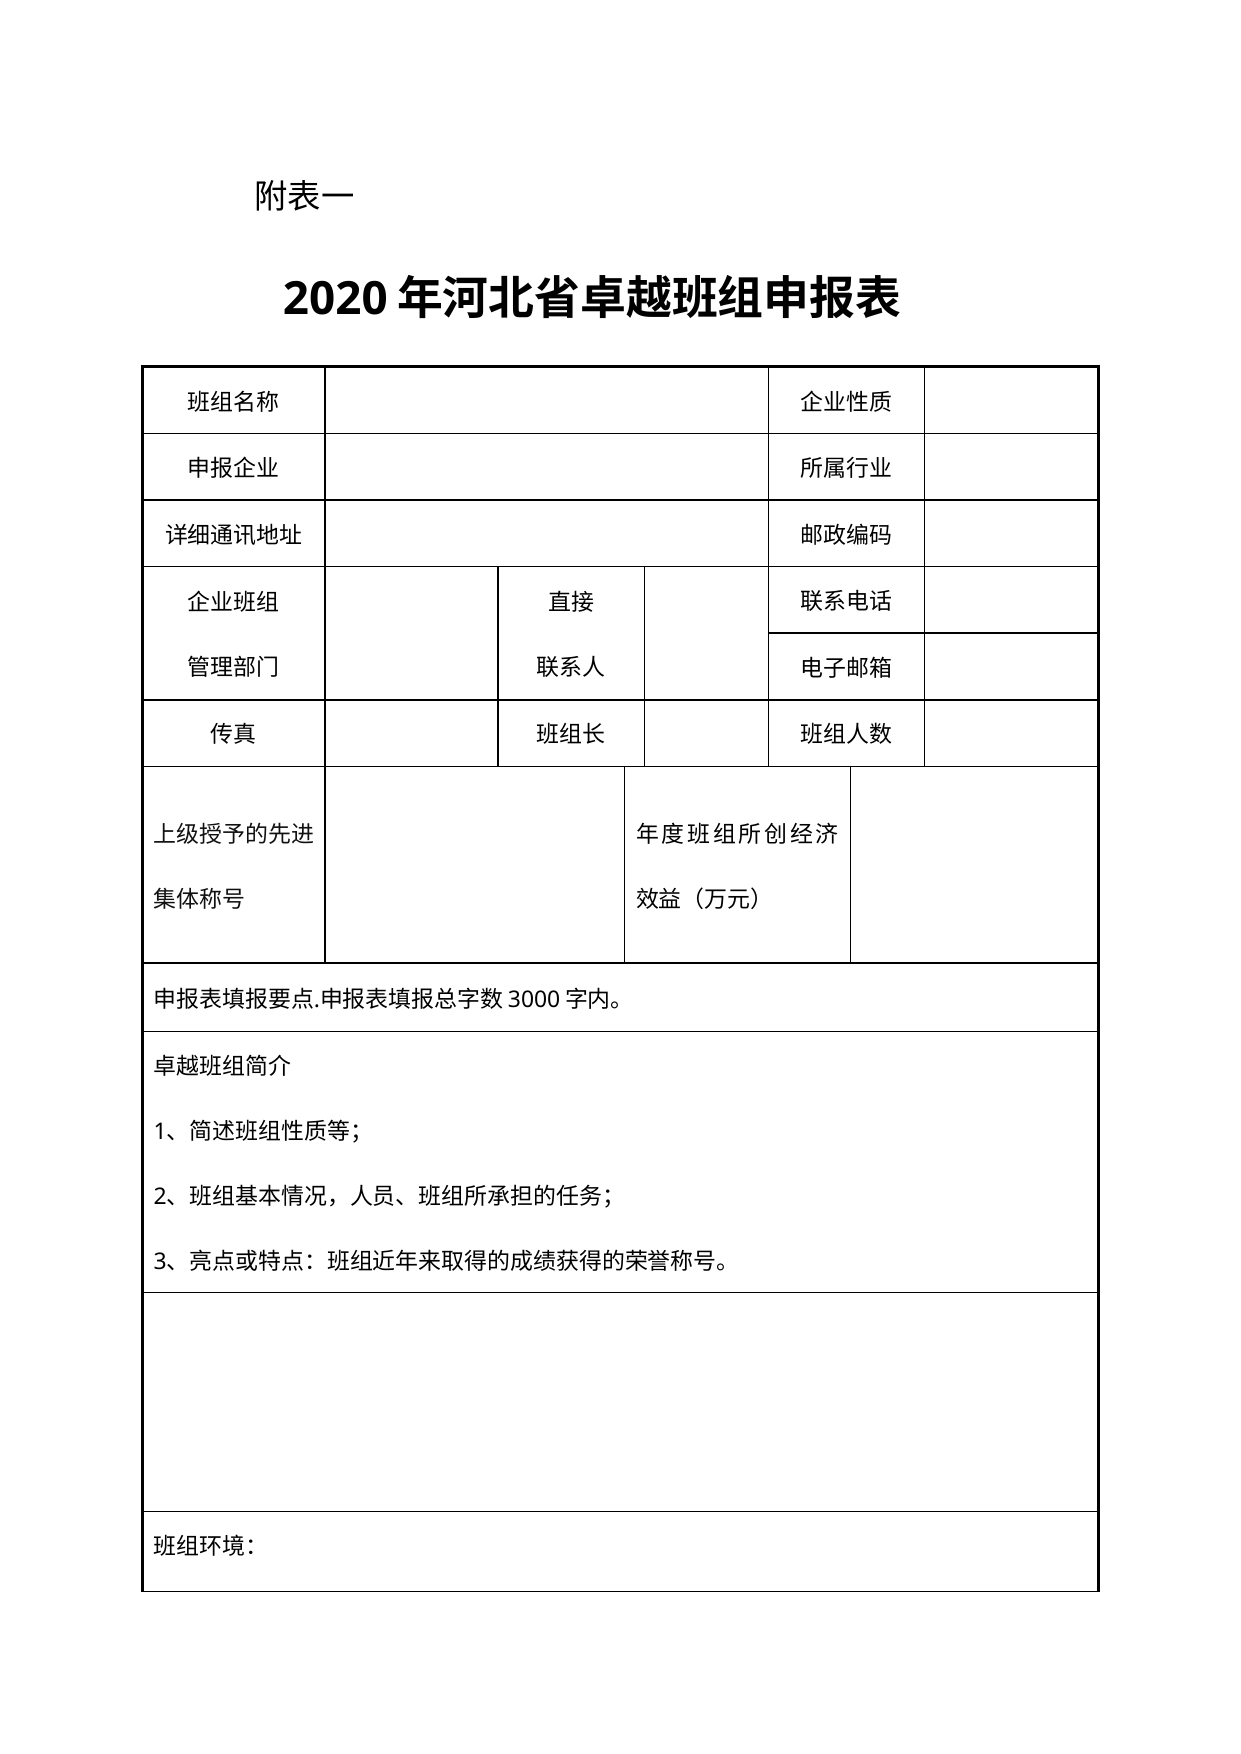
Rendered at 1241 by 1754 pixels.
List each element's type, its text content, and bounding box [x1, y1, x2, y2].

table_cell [144, 1512, 1097, 1591]
table_header 企业性质 [769, 368, 924, 433]
table_cell 传真 [144, 701, 324, 766]
table_header [326, 368, 768, 433]
text 附表一 [187, 162, 1053, 227]
table_cell [326, 567, 497, 699]
table_cell 直接 联系人 [499, 567, 644, 699]
table_header [925, 368, 1097, 433]
table_header 班组名称 [144, 368, 324, 433]
table_cell 申报表填报要点.申报表填报总字数3000字内。 [144, 964, 1097, 1031]
table_cell [925, 634, 1097, 699]
table_cell 邮政编码 [769, 501, 924, 566]
table_cell 电子邮箱 [769, 634, 924, 699]
table_cell [326, 501, 768, 566]
table_cell 卓越班组简介 1、简述班组性质等； 2、班组基本情况，人员、班组所承担的任务； 3、亮点或特点：班组近年来取得的成绩获得的荣誉称号。 [144, 1032, 1097, 1292]
table_cell [144, 1293, 1097, 1511]
table_cell [851, 767, 1097, 962]
table_cell [645, 701, 768, 766]
table_cell 联系电话 [769, 567, 924, 632]
table_cell 企业班组 管理部门 [144, 567, 324, 699]
table_cell 年度班组所创经济效益（万元） [625, 767, 850, 962]
table_cell [925, 567, 1097, 632]
table_cell [326, 767, 624, 962]
table_cell 班组人数 [769, 701, 924, 766]
table_cell 所属行业 [769, 434, 924, 499]
table_cell [326, 434, 768, 499]
table_cell [925, 701, 1097, 766]
table_cell [645, 567, 768, 699]
table_cell 班组长 [499, 701, 644, 766]
table_cell 上级授予的先进集体称号 [144, 767, 324, 962]
table_cell [925, 434, 1097, 499]
table_cell [925, 501, 1097, 566]
table_cell 申报企业 [144, 434, 324, 499]
table_cell 详细通讯地址 [144, 501, 324, 566]
text 2020年河北省卓越班组申报表 [187, 264, 1053, 327]
table_cell [326, 701, 497, 766]
